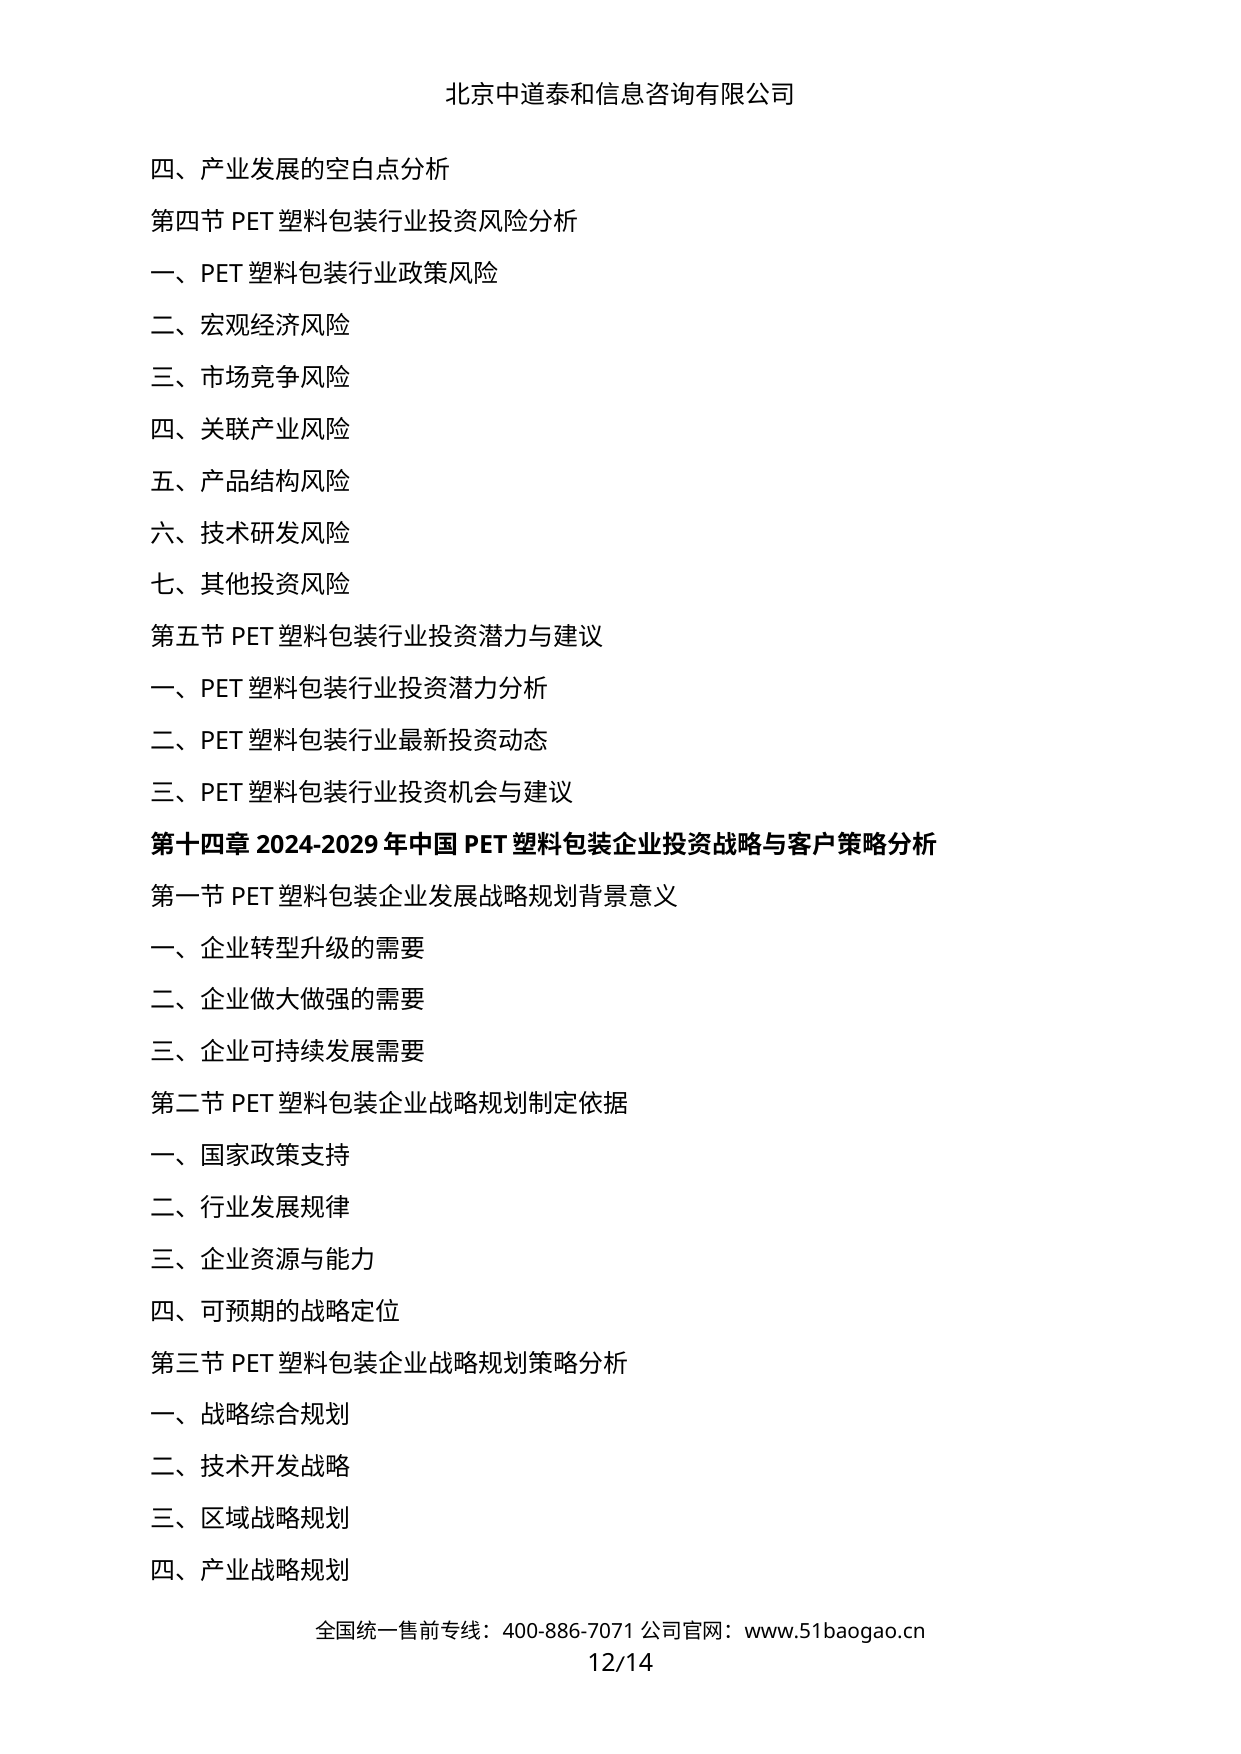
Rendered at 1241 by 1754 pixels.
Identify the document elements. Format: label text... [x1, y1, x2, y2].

text 一、企业转型升级的需要 [150, 928, 1090, 964]
text 一、国家政策支持 [150, 1136, 1090, 1172]
text 四、产业战略规划 [150, 1551, 1090, 1587]
text 三、企业资源与能力 [150, 1239, 1090, 1276]
text 二、技术开发战略 [150, 1447, 1090, 1483]
text 一、PET塑料包装行业投资潜力分析 [150, 669, 1090, 705]
text 二、企业做大做强的需要 [150, 980, 1090, 1016]
text 五、产品结构风险 [150, 461, 1090, 497]
text 二、宏观经济风险 [150, 306, 1090, 342]
text 二、行业发展规律 [150, 1187, 1090, 1224]
text 二、PET塑料包装行业最新投资动态 [150, 721, 1090, 757]
text 第二节 PET塑料包装企业战略规划制定依据 [150, 1084, 1090, 1120]
text 七、其他投资风险 [150, 565, 1090, 601]
text 四、关联产业风险 [150, 409, 1090, 446]
text 六、技术研发风险 [150, 513, 1090, 549]
text 第十四章 2024-2029年中国PET塑料包装企业投资战略与客户策略分析 [150, 824, 1090, 861]
text 三、企业可持续发展需要 [150, 1032, 1090, 1068]
text 第五节 PET塑料包装行业投资潜力与建议 [150, 617, 1090, 653]
text 四、可预期的战略定位 [150, 1291, 1090, 1327]
text 四、产业发展的空白点分析 [150, 150, 1090, 186]
text 三、区域战略规划 [150, 1499, 1090, 1535]
text 一、PET塑料包装行业政策风险 [150, 254, 1090, 290]
text 第四节 PET塑料包装行业投资风险分析 [150, 202, 1090, 238]
text 第三节 PET塑料包装企业战略规划策略分析 [150, 1343, 1090, 1379]
text 第一节 PET塑料包装企业发展战略规划背景意义 [150, 876, 1090, 912]
text 一、战略综合规划 [150, 1395, 1090, 1431]
text 三、市场竞争风险 [150, 357, 1090, 394]
text 三、PET塑料包装行业投资机会与建议 [150, 772, 1090, 809]
